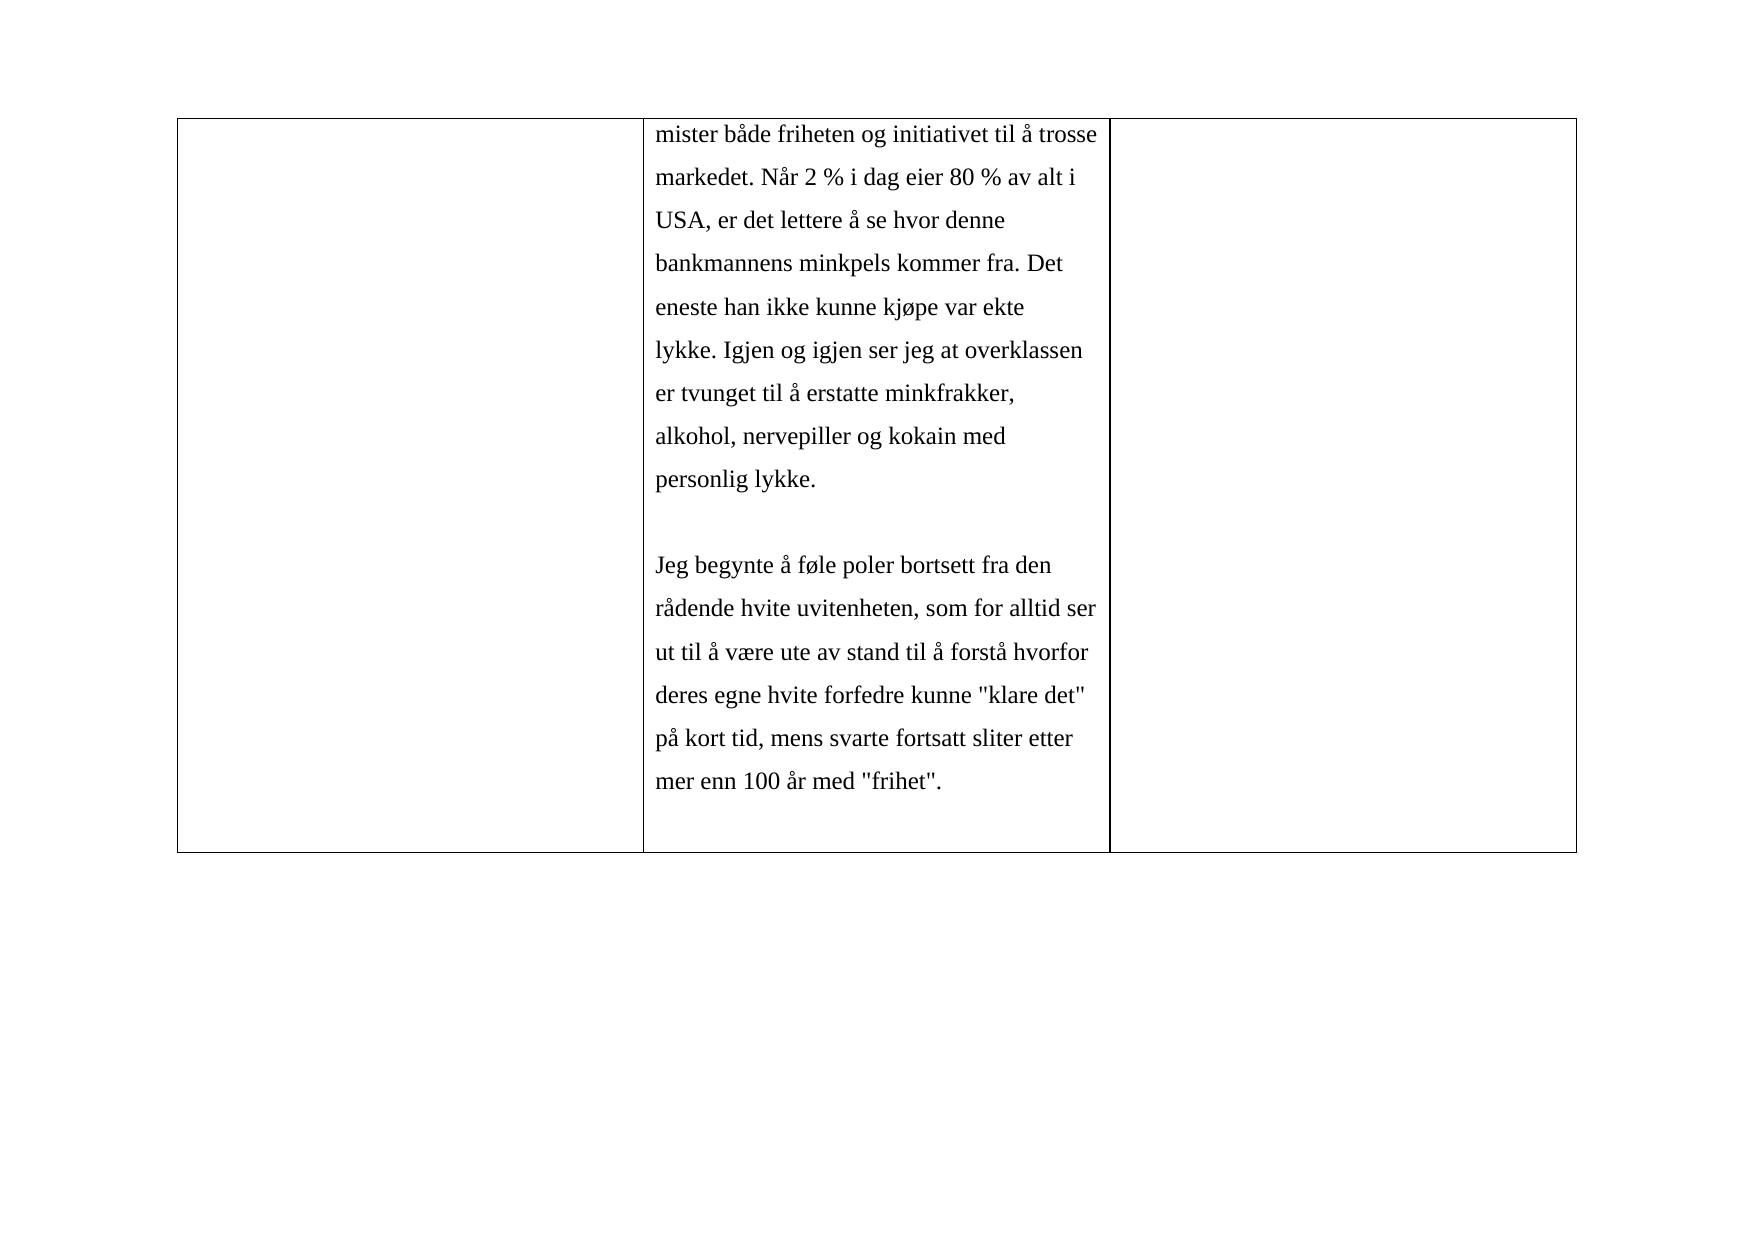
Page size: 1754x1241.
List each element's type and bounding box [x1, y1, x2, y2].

table_header [178, 119, 643, 852]
table_header [644, 119, 1109, 852]
table_header [1111, 119, 1576, 852]
